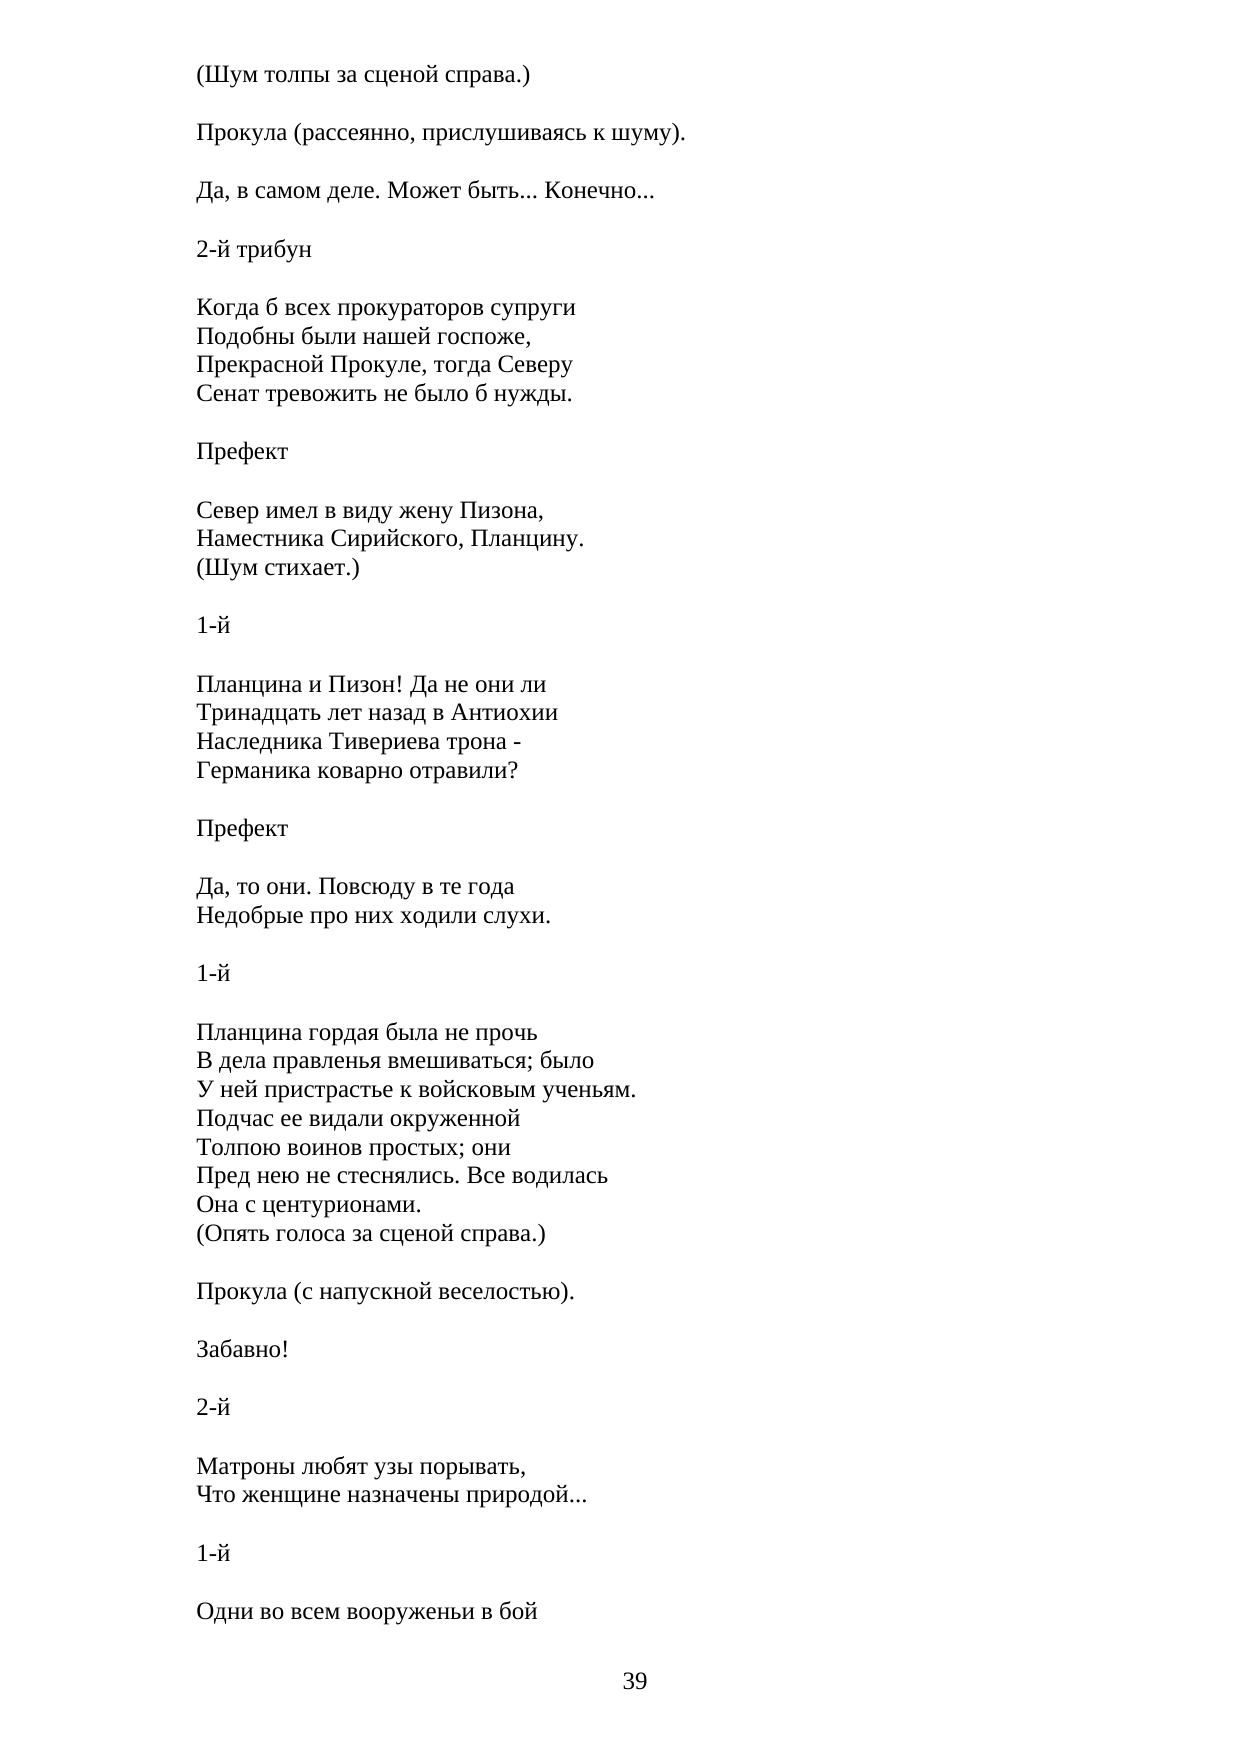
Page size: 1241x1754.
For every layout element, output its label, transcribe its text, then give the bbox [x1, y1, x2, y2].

text Недобрые про них ходили слухи. [177, 900, 1152, 929]
text Забавно! [177, 1334, 1152, 1363]
text Прокула (с напускной веселостью). [177, 1276, 1152, 1305]
text (Шум стихает.) [177, 552, 1152, 581]
text Планцина гордая была не прочь [177, 1017, 1152, 1045]
text 2-й [177, 1392, 1152, 1421]
text Наследника Тивериева трона - [177, 726, 1152, 755]
text Префект [177, 813, 1152, 842]
text 1-й [177, 958, 1152, 987]
text У ней пристрастье к войсковым ученьям. [177, 1074, 1152, 1103]
text Когда б всех прокураторов супруги [177, 292, 1152, 321]
text Префект [177, 436, 1152, 465]
text Матроны любят узы порывать, [177, 1451, 1152, 1479]
text Наместника Сирийского, Планцину. [177, 523, 1152, 552]
text Одни во всем вооруженьи в бой [177, 1596, 1152, 1625]
text Да, то они. Повсюду в те года [177, 871, 1152, 900]
text Да, в самом деле. Может быть... Конечно... [177, 176, 1152, 204]
text Тринадцать лет назад в Антиохии [177, 697, 1152, 726]
text 1-й [177, 610, 1152, 639]
text В дела правленья вмешиваться; было [177, 1045, 1152, 1074]
text Подобны были нашей госпоже, [177, 321, 1152, 349]
text Что женщине назначены природой... [177, 1479, 1152, 1508]
text Пред нею не стеснялись. Все водилась [177, 1160, 1152, 1189]
text 1-й [177, 1538, 1152, 1566]
text (Опять голоса за сценой справа.) [177, 1218, 1152, 1247]
text Прокула (рассеянно, прислушиваясь к шуму). [177, 117, 1152, 146]
text (Шум толпы за сценой справа.) [177, 59, 1152, 88]
text Сенат тревожить не было б нужды. [177, 378, 1152, 407]
text Подчас ее видали окруженной [177, 1103, 1152, 1132]
text Толпою воинов простых; они [177, 1132, 1152, 1160]
text 2-й трибун [177, 234, 1152, 262]
text Она с центурионами. [177, 1189, 1152, 1218]
text Прекрасной Прокуле, тогда Северу [177, 349, 1152, 378]
text Планцина и Пизон! Да не они ли [177, 669, 1152, 697]
text Германика коварно отравили? [177, 755, 1152, 784]
text Север имел в виду жену Пизона, [177, 495, 1152, 523]
